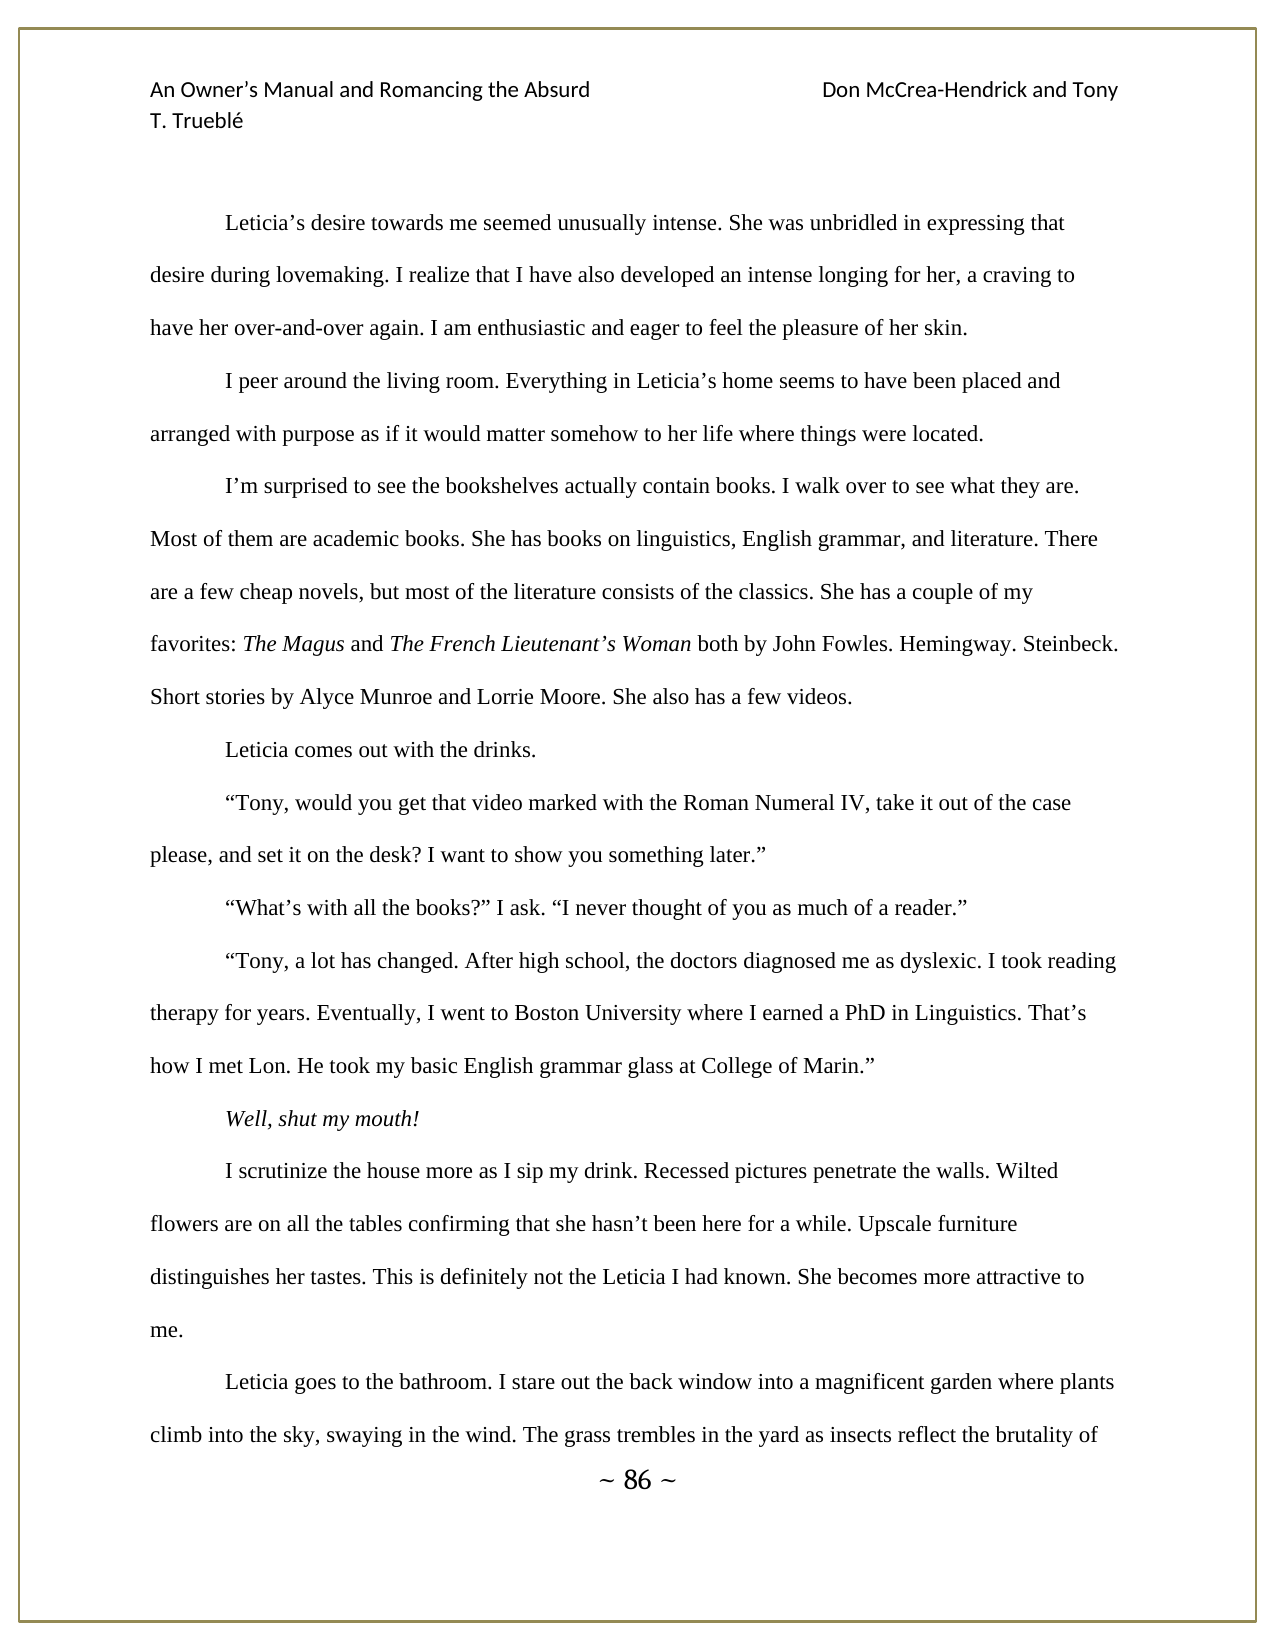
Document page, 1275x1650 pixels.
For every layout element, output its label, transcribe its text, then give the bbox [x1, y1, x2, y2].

text “Tony, a lot has changed. After high school, the doctors diagnosed me as dyslexic. I took reading therapy for years. Eventually, I went to Boston University where I earned a PhD in Linguistics. That’s how I met Lon. He took my basic English grammar glass at College of Marin.” [150, 947, 1125, 1078]
text I’m surprised to see the bookshelves actually contain books. I walk over to see what they are. Most of them are academic books. She has books on linguistics, English grammar, and literature. There are a few cheap novels, but most of the literature consists of the classics. She has a couple of my favorites: The Magus and The French Lieutenant’s Woman both by John Fowles. Hemingway. Steinbeck. Short stories by Alyce Munroe and Lorrie Moore. She also has a few videos. [150, 472, 1125, 709]
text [150, 1368, 1125, 1447]
text “Tony, would you get that video marked with the Roman Numeral IV, take it out of the case please, and set it on the desk? I want to show you something later.” [150, 788, 1125, 868]
text I peer around the living room. Everything in Leticia’s home seems to have been placed and arranged with purpose as if it would matter somehow to her life where things were located. [150, 367, 1125, 446]
text Well, shut my mouth! [150, 1105, 1125, 1131]
text Leticia’s desire towards me seemed unusually intense. She was unbridled in expressing that desire during lovemaking. I realize that I have also developed an intense longing for her, a craving to have her over-and-over again. I am enthusiastic and eager to feel the pleasure of her skin. [150, 209, 1125, 341]
text “What’s with all the books?” I ask. “I never thought of you as much of a reader.” [150, 894, 1125, 920]
text Leticia comes out with the drinks. [150, 736, 1125, 762]
text I scrutinize the house more as I sip my drink. Recessed pictures penetrate the walls. Wilted flowers are on all the tables confirming that she hasn’t been here for a while. Upscale furniture distinguishes her tastes. This is definitely not the Leticia I had known. She becomes more attractive to me. [150, 1157, 1125, 1342]
